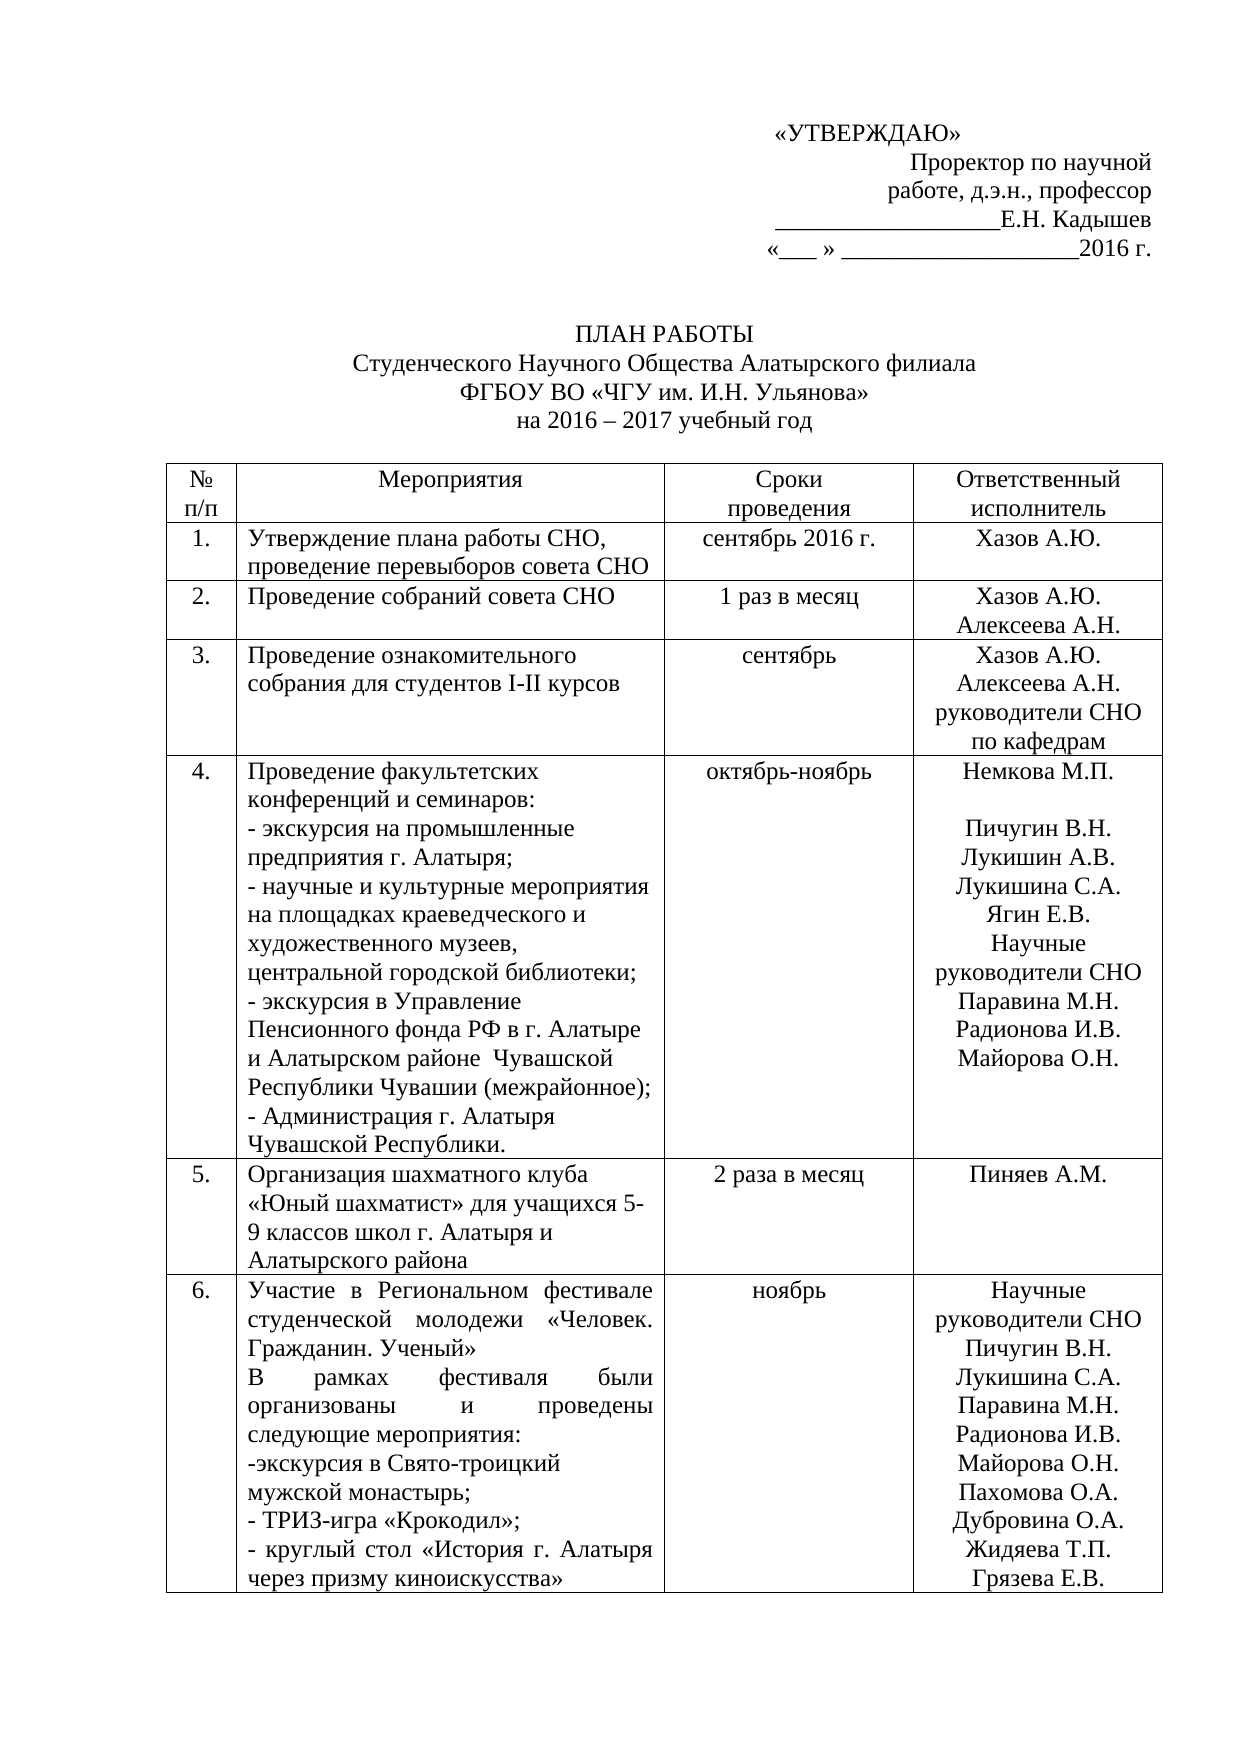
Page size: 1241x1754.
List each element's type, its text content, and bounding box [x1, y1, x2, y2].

table_header № п/п [167, 464, 236, 522]
text «УТВЕРЖДАЮ» [177, 118, 1152, 147]
table_cell Хазов А.Ю. Алексеева А.Н. [914, 581, 1162, 639]
table_cell 1 раз в месяц [665, 581, 913, 639]
text Проректор по научной [177, 147, 1152, 176]
text «___ » ___________________2016 г. [177, 233, 1152, 262]
text работе, д.э.н., профессор [177, 176, 1152, 204]
text ФГБОУ ВО «ЧГУ им. И.Н. Ульянова» [177, 377, 1152, 406]
text Студенческого Научного Общества Алатырского филиала [177, 348, 1152, 377]
table_cell Научные руководители СНО Пичугин В.Н. Лукишина С.А. Паравина М.Н. Радионова И.В. Майорова О.Н. Пахомова О.А. Дубровина О.А. Жидяева Т.П. Грязева Е.В. [914, 1275, 1162, 1592]
table_cell октябрь-ноябрь [665, 756, 913, 1158]
table_cell Утверждение плана работы СНО, проведение перевыборов совета СНО [237, 523, 664, 580]
text на 2016 – 2017 учебный год [177, 406, 1152, 434]
table_cell Проведение ознакомительного собрания для студентов I-II курсов [237, 640, 664, 755]
table_cell Проведение собраний совета СНО [237, 581, 664, 639]
text ПЛАН РАБОТЫ [177, 319, 1152, 348]
table_cell 6. [167, 1275, 236, 1592]
text __________________Е.Н. Кадышев [177, 204, 1152, 233]
table_cell 5. [167, 1159, 236, 1274]
table_cell 2. [167, 581, 236, 639]
table_cell Немкова М.П. Пичугин В.Н. Лукишин А.В. Лукишина С.А. Ягин Е.В. Научные руководители СНО Паравина М.Н. Радионова И.В. Майорова О.Н. [914, 756, 1162, 1158]
table_cell 1. [167, 523, 236, 580]
table_cell Проведение факультетских конференций и семинаров: - экскурсия на промышленные предприятия г. Алатыря; - научные и культурные мероприятия на площадках краеведческого и художественного музеев, центральной городской библиотеки; - экскурсия в Управление Пенсионного фонда РФ в г. Алатыре и Алатырском районе Чувашской Республики Чувашии (межрайонное); - Администрация г. Алатыря Чувашской Республики. [237, 756, 664, 1158]
table_cell сентябрь [665, 640, 913, 755]
table_header Сроки проведения [665, 464, 913, 522]
table_header Ответственный исполнитель [914, 464, 1162, 522]
table_header Мероприятия [237, 464, 664, 522]
table_cell сентябрь 2016 г. [665, 523, 913, 580]
table_cell 4. [167, 756, 236, 1158]
table_cell Хазов А.Ю. Алексеева А.Н. руководители СНО по кафедрам [914, 640, 1162, 755]
table_cell Пиняев А.М. [914, 1159, 1162, 1274]
table_cell ноябрь [665, 1275, 913, 1592]
table_cell 3. [167, 640, 236, 755]
table_cell 2 раза в месяц [665, 1159, 913, 1274]
table_cell Организация шахматного клуба «Юный шахматист» для учащихся 5-9 классов школ г. Алатыря и Алатырского района [237, 1159, 664, 1274]
table_cell Участие в Региональном фестивале студенческой молодежи «Человек. Гражданин. Ученый» В рамках фестиваля были организованы и проведены следующие мероприятия: -экскурсия в Свято-троицкий мужской монастырь; - ТРИЗ-игра «Крокодил»; - круглый стол «История г. Алатыря через призму киноискусства» [237, 1275, 664, 1592]
table_cell Хазов А.Ю. [914, 523, 1162, 580]
